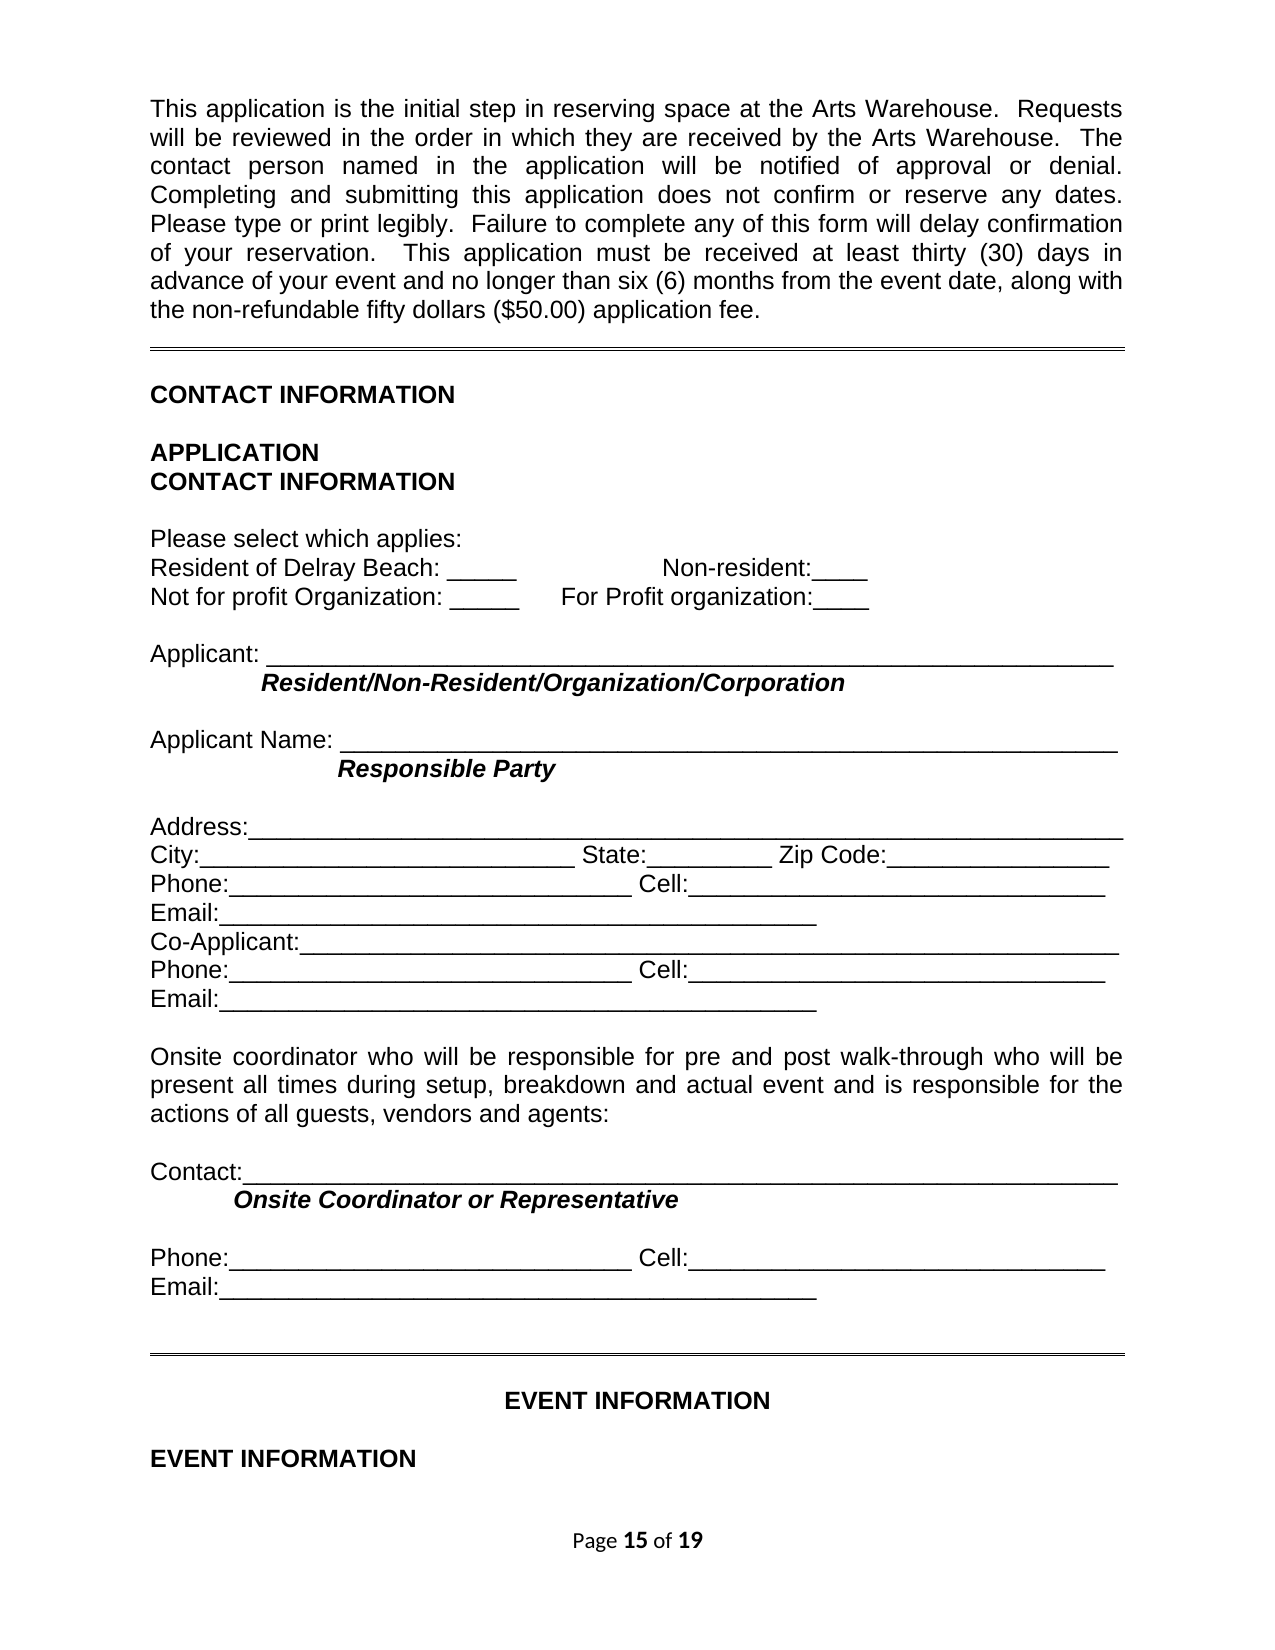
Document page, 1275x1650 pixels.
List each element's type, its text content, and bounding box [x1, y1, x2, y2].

text Not for profit Organization: _____ For Profit organization:____ [150, 582, 1125, 611]
text Contact:_______________________________________________________________ [150, 1157, 1125, 1186]
text APPLICATION [150, 438, 1125, 467]
text Co-Applicant:___________________________________________________________ [150, 927, 1125, 956]
text Email:___________________________________________ [150, 984, 1125, 1013]
text Address:_______________________________________________________________ [150, 812, 1125, 841]
text Onsite Coordinator or Representative [150, 1186, 1125, 1214]
text City:___________________________ State:_________ Zip Code:________________ [150, 841, 1125, 869]
text Email:___________________________________________ [150, 898, 1125, 927]
text Applicant: _____________________________________________________________ [150, 639, 1125, 668]
text Phone:_____________________________ Cell:______________________________ [150, 1243, 1125, 1272]
text Resident/Non-Resident/Organization/Corporation [150, 668, 1125, 697]
text Phone:_____________________________ Cell:______________________________ [150, 956, 1125, 984]
text Phone:_____________________________ Cell:______________________________ [150, 869, 1125, 898]
text EVENT INFORMATION [150, 1443, 1125, 1472]
text This application is the initial step in reserving space at the Arts Warehouse. Requests will be reviewed in the order in which they are received by the Arts Warehouse. The contact person named in the application will be notified of approval or denial. Completing and submitting this application does not confirm or reserve any dates. Please type or print legibly. Failure to complete any of this form will delay confirmation of your reservation. This application must be received at least thirty (30) days in advance of your event and no longer than six (6) months from the event date, along with the non-refundable fifty dollars ($50.00) application fee. [150, 94, 1125, 324]
text Onsite coordinator who will be responsible for pre and post walk-through who will be present all times during setup, breakdown and actual event and is responsible for the actions of all guests, vendors and agents: [150, 1042, 1125, 1128]
text Applicant Name: ________________________________________________________ [150, 726, 1125, 754]
text CONTACT INFORMATION [150, 467, 1125, 496]
text Please select which applies: [150, 524, 1125, 553]
text CONTACT INFORMATION [150, 381, 1125, 409]
text Responsible Party [150, 754, 1125, 783]
text EVENT INFORMATION [150, 1386, 1125, 1415]
text Email:___________________________________________ [150, 1272, 1125, 1301]
text Resident of Delray Beach: _____ Non-resident:____ [150, 553, 1125, 582]
